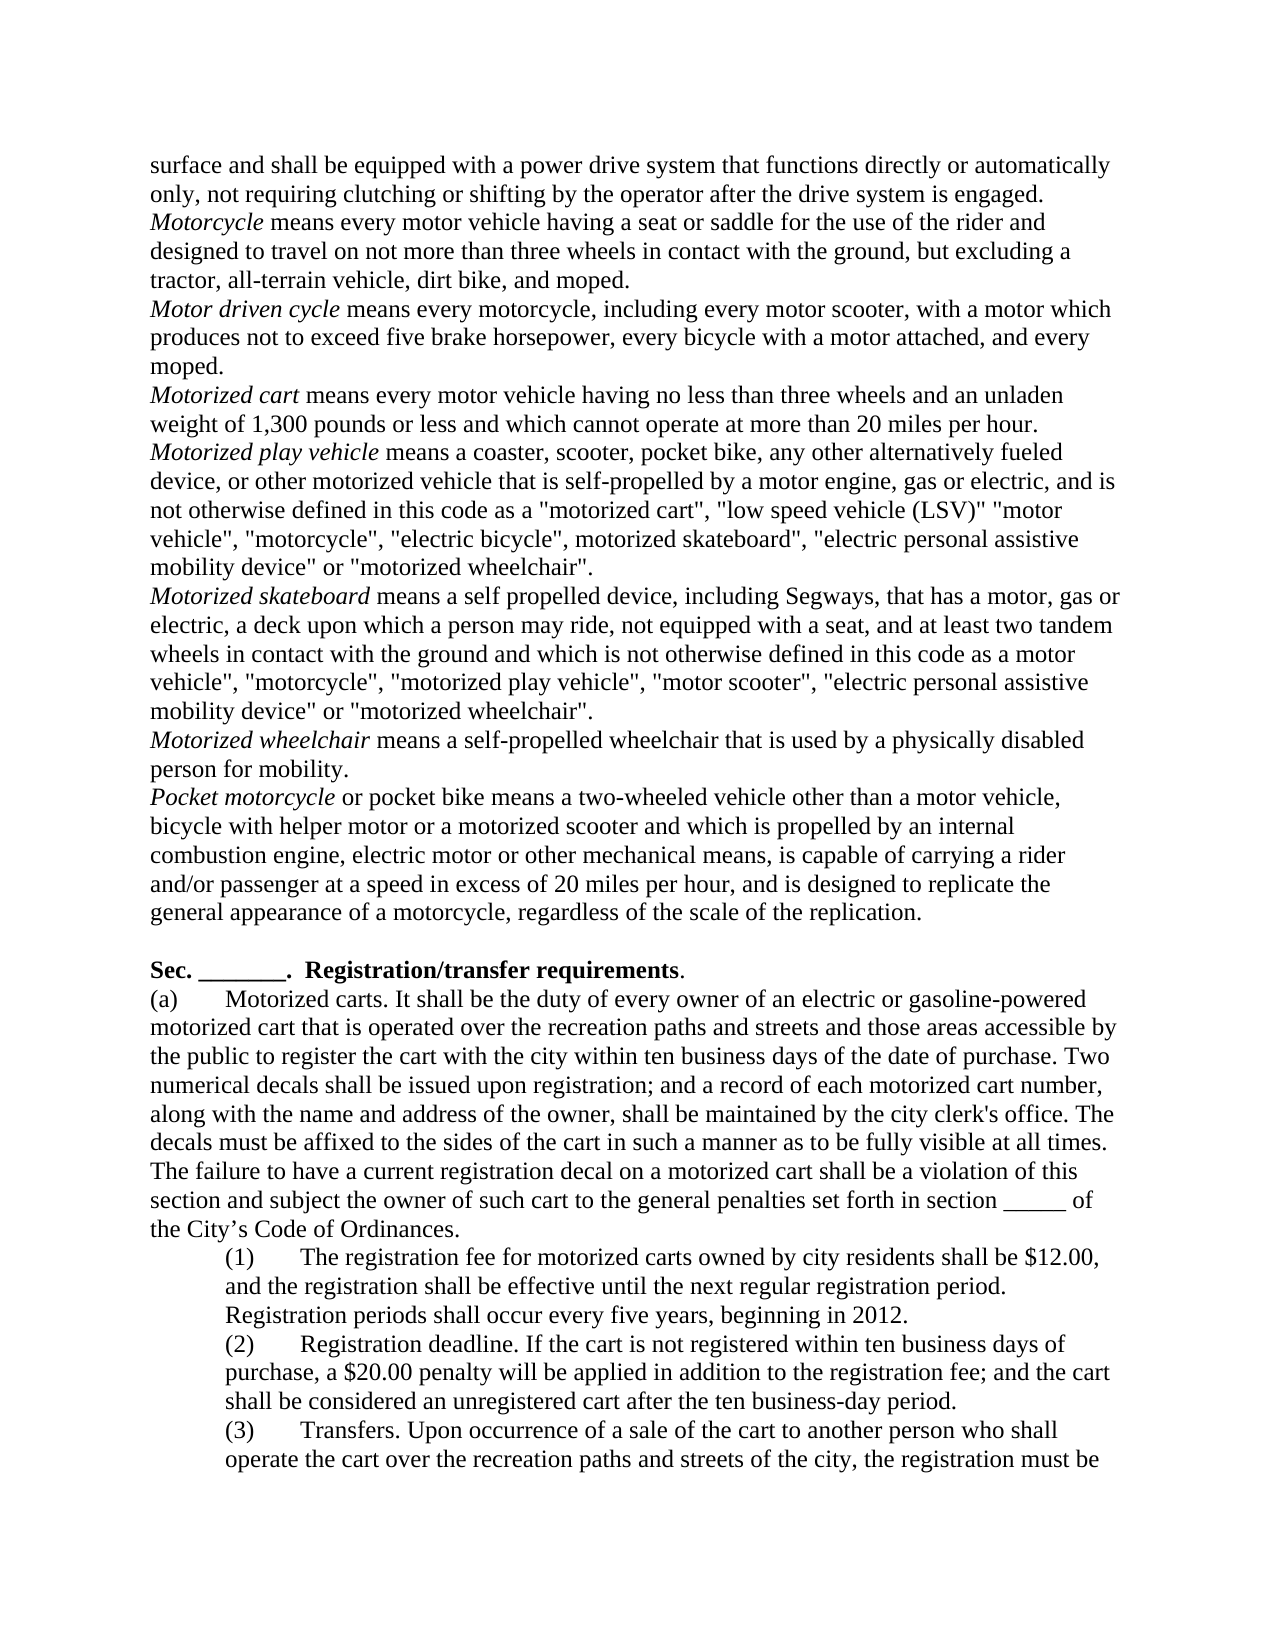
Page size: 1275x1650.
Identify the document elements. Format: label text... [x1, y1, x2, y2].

text (a) Motorized carts. It shall be the duty of every owner of an electric or gasoline-powered motorized cart that is operated over the recreation paths and streets and those areas accessible by the public to register the cart with the city within ten business days of the date of purchase. Two numerical decals shall be issued upon registration; and a record of each motorized cart number, along with the name and address of the owner, shall be maintained by the city clerk's office. The decals must be affixed to the sides of the cart in such a manner as to be fully visible at all times. The failure to have a current registration decal on a motorized cart shall be a violation of this section and subject the owner of such cart to the general penalties set forth in section _____ of the City’s Code of Ordinances. [150, 984, 1125, 1242]
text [150, 150, 1125, 207]
text Pocket motorcycle or pocket bike means a two-wheeled vehicle other than a motor vehicle, bicycle with helper motor or a motorized scooter and which is propelled by an internal combustion engine, electric motor or other mechanical means, is capable of carrying a rider and/or passenger at a speed in excess of 20 miles per hour, and is designed to replicate the general appearance of a motorcycle, regardless of the scale of the replication. [150, 782, 1125, 926]
text Motor driven cycle means every motorcycle, including every motor scooter, with a motor which produces not to exceed five brake horsepower, every bicycle with a motor attached, and every moped. [150, 294, 1125, 380]
text Sec. _______. Registration/transfer requirements. [150, 955, 1125, 984]
text Motorcycle means every motor vehicle having a seat or saddle for the use of the rider and designed to travel on not more than three wheels in contact with the ground, but excluding a tractor, all-terrain vehicle, dirt bike, and moped. [150, 207, 1125, 294]
text (2) Registration deadline. If the cart is not registered within ten business days of purchase, a $20.00 penalty will be applied in addition to the registration fee; and the cart shall be considered an unregistered cart after the ten business-day period. [225, 1329, 1125, 1415]
text Motorized wheelchair means a self-propelled wheelchair that is used by a physically disabled person for mobility. [150, 725, 1125, 782]
text Motorized cart means every motor vehicle having no less than three wheels and an unladen weight of 1,300 pounds or less and which cannot operate at more than 20 miles per hour. [150, 380, 1125, 437]
text Motorized skateboard means a self propelled device, including Segways, that has a motor, gas or electric, a deck upon which a person may ride, not equipped with a seat, and at least two tandem wheels in contact with the ground and which is not otherwise defined in this code as a motor vehicle", "motorcycle", "motorized play vehicle", "motor scooter", "electric personal assistive mobility device" or "motorized wheelchair". [150, 581, 1125, 725]
text Motorized play vehicle means a coaster, scooter, pocket bike, any other alternatively fueled device, or other motorized vehicle that is self-propelled by a motor engine, gas or electric, and is not otherwise defined in this code as a "motorized cart", "low speed vehicle (LSV)" "motor vehicle", "motorcycle", "electric bicycle", motorized skateboard", "electric personal assistive mobility device" or "motorized wheelchair". [150, 437, 1125, 581]
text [225, 1415, 1125, 1472]
text (1) The registration fee for motorized carts owned by city residents shall be $12.00, and the registration shall be effective until the next regular registration period. Registration periods shall occur every five years, beginning in 2012. [225, 1242, 1125, 1329]
